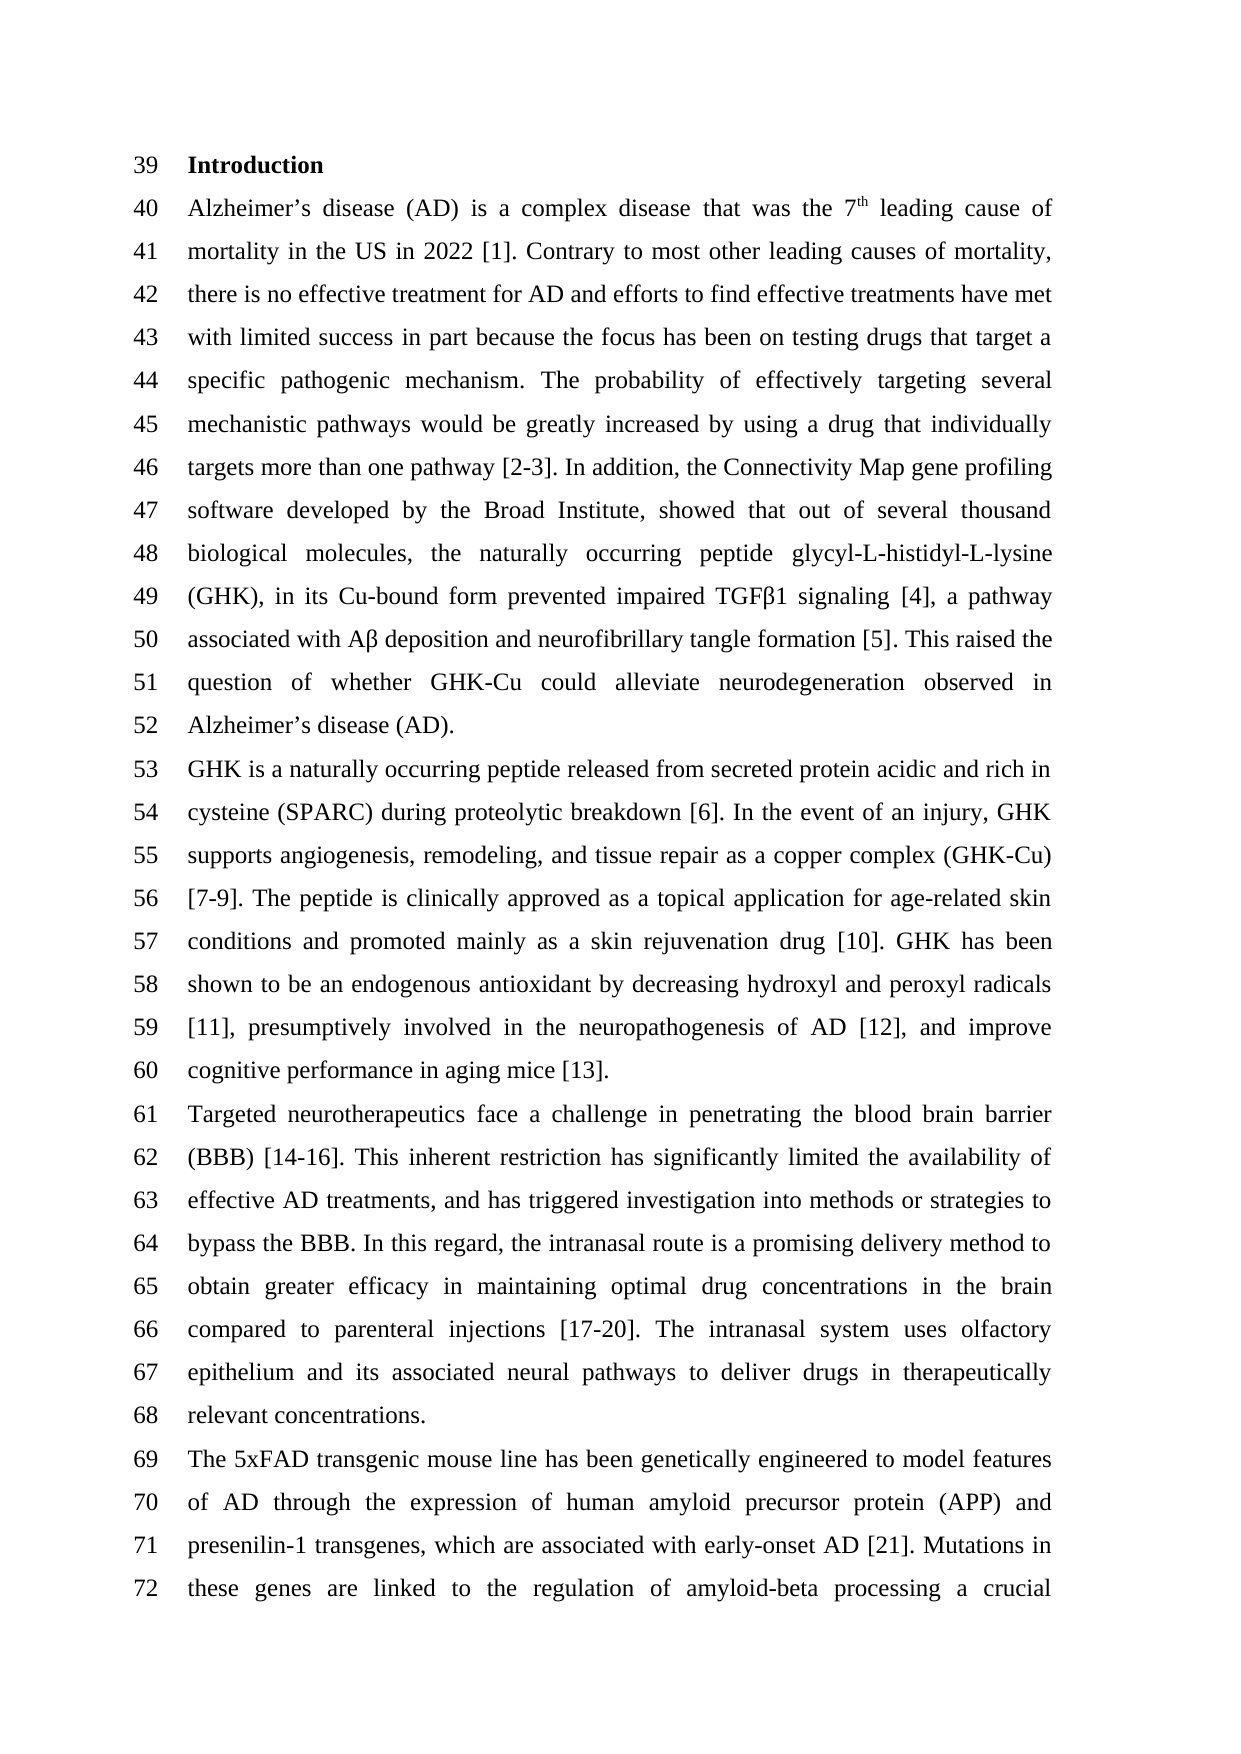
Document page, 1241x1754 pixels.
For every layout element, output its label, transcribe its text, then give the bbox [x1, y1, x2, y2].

text Introduction [187, 150, 1053, 179]
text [187, 1444, 1053, 1602]
text Alzheimer’s disease (AD) is a complex disease that was the 7th leading cause of mortality in the US in 2022 [1]. Contrary to most other leading causes of mortality, there is no effective treatment for AD and efforts to find effective treatments have met with limited success in part because the focus has been on testing drugs that target a specific pathogenic mechanism. The probability of effectively targeting several mechanistic pathways would be greatly increased by using a drug that individually targets more than one pathway [2-3]. In addition, the Connectivity Map gene profiling software developed by the Broad Institute, showed that out of several thousand biological molecules, the naturally occurring peptide glycyl-L-histidyl-L-lysine (GHK), in its Cu-bound form prevented impaired TGFβ1 signaling [4], a pathway associated with Aβ deposition and neurofibrillary tangle formation [5]. This raised the question of whether GHK-Cu could alleviate neurodegeneration observed in Alzheimer’s disease (AD). [187, 193, 1053, 739]
text GHK is a naturally occurring peptide released from secreted protein acidic and rich in cysteine (SPARC) during proteolytic breakdown [6]. In the event of an injury, GHK supports angiogenesis, remodeling, and tissue repair as a copper complex (GHK-Cu) [7-9]. The peptide is clinically approved as a topical application for age-related skin conditions and promoted mainly as a skin rejuvenation drug [10]. GHK has been shown to be an endogenous antioxidant by decreasing hydroxyl and peroxyl radicals [11], presumptively involved in the neuropathogenesis of AD [12], and improve cognitive performance in aging mice [13]. [187, 754, 1053, 1084]
text Targeted neurotherapeutics face a challenge in penetrating the blood brain barrier (BBB) [14-16]. This inherent restriction has significantly limited the availability of effective AD treatments, and has triggered investigation into methods or strategies to bypass the BBB. In this regard, the intranasal route is a promising delivery method to obtain greater efficacy in maintaining optimal drug concentrations in the brain compared to parenteral injections [17-20]. The intranasal system uses olfactory epithelium and its associated neural pathways to deliver drugs in therapeutically relevant concentrations. [187, 1099, 1053, 1429]
